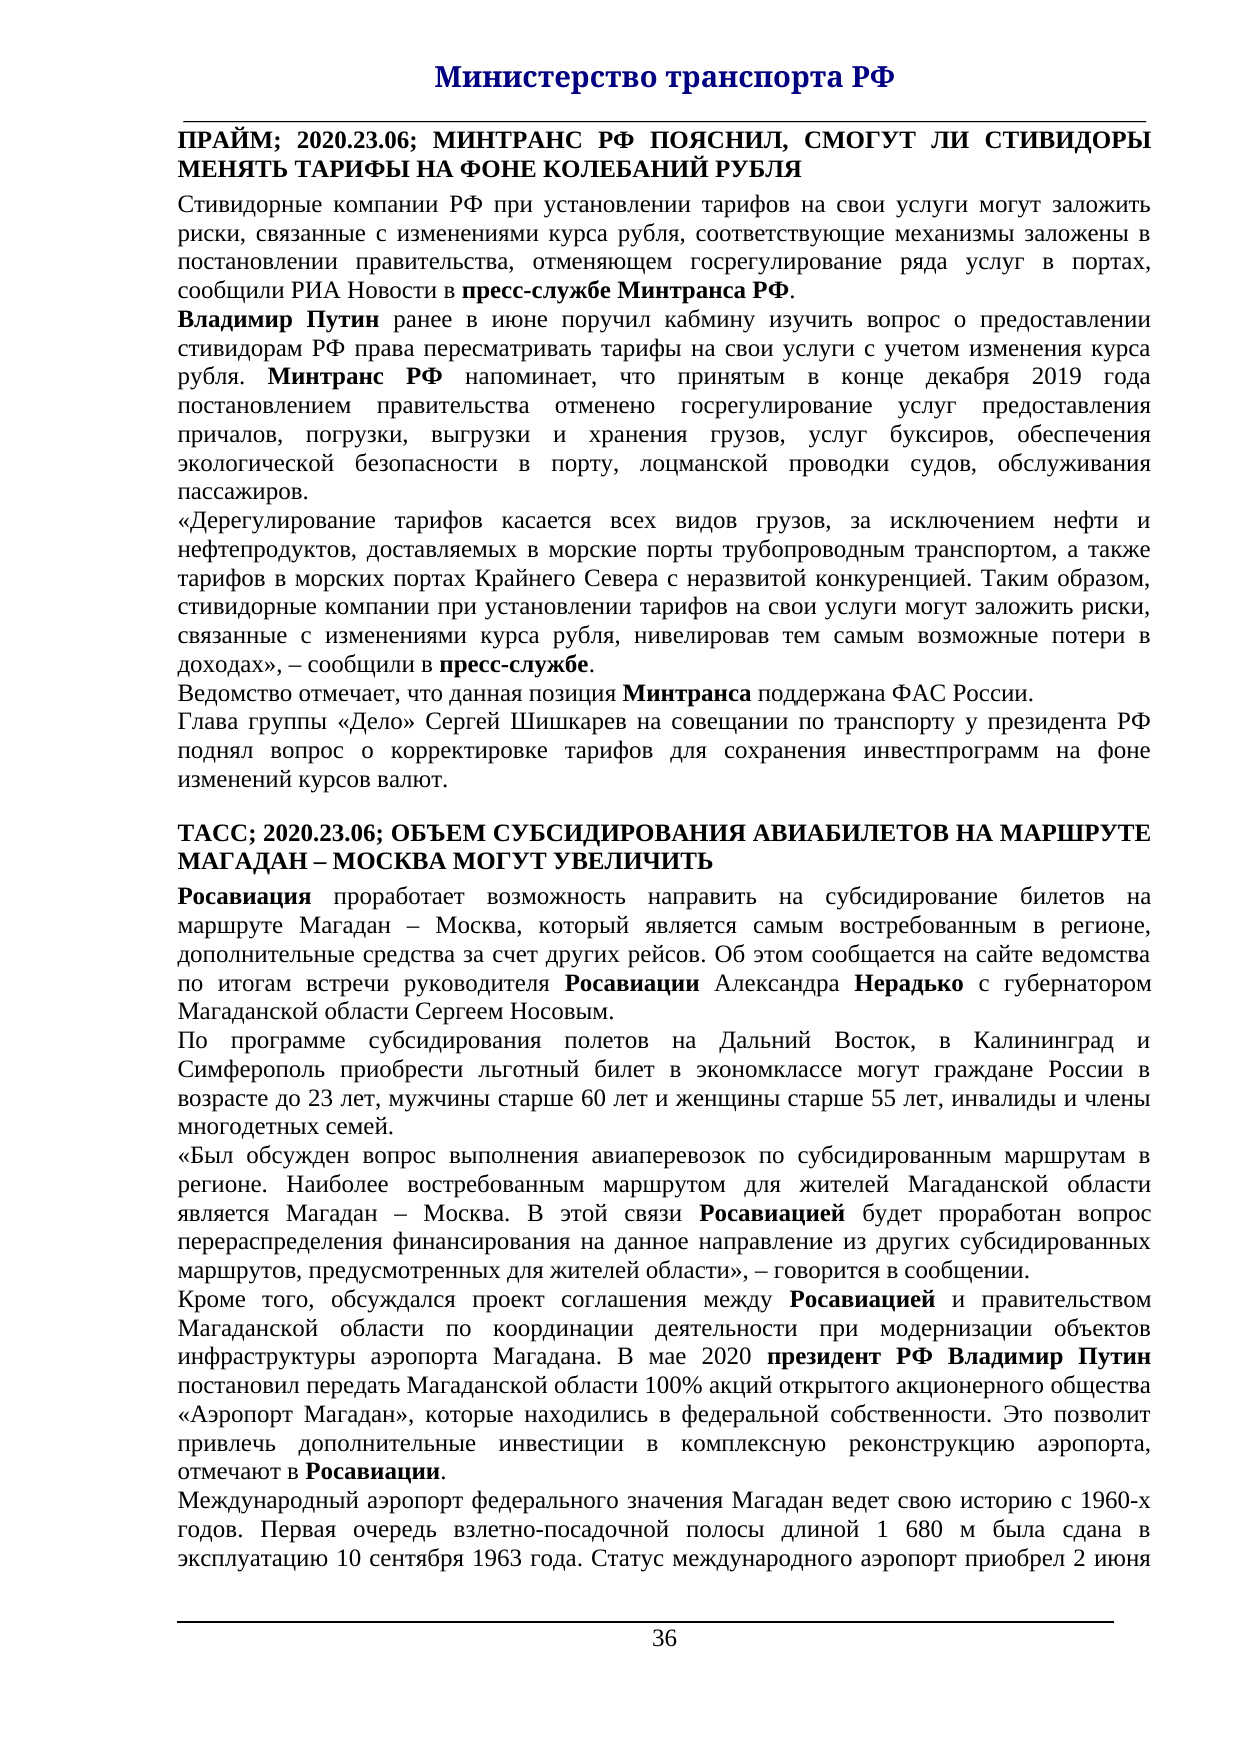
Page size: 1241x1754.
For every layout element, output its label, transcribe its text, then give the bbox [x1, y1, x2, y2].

text «Был обсужден вопрос выполнения авиаперевозок по субсидированным маршрутам в регионе. Наиболее востребованным маршрутом для жителей Магаданской области является Магадан – Москва. В этой связи Росавиацией будет проработан вопрос перераспределения финансирования на данное направление из других субсидированных маршрутов, предусмотренных для жителей области», – говорится в сообщении. [177, 1140, 1152, 1284]
text Стивидорные компании РФ при установлении тарифов на свои услуги могут заложить риски, связанные с изменениями курса рубля, соответствующие механизмы заложены в постановлении правительства, отменяющем госрегулирование ряда услуг в портах, сообщили РИА Новости в пресс-службе Минтранса РФ. [177, 189, 1152, 304]
text По программе субсидирования полетов на Дальний Восток, в Калининград и Симферополь приобрести льготный билет в экономклассе могут граждане России в возрасте до 23 лет, мужчины старше 60 лет и женщины старше 55 лет, инвалиды и члены многодетных семей. [177, 1025, 1152, 1140]
subtitle ТАСС; 2020.23.06; ОБЪЕМ СУБСИДИРОВАНИЯ АВИАБИЛЕТОВ НА МАРШРУТЕ МАГАДАН – МОСКВА МОГУТ УВЕЛИЧИТЬ [177, 818, 1152, 875]
text «Дерегулирование тарифов касается всех видов грузов, за исключением нефти и нефтепродуктов, доставляемых в морские порты трубопроводным транспортом, а также тарифов в морских портах Крайнего Севера с неразвитой конкуренцией. Таким образом, стивидорные компании при установлении тарифов на свои услуги могут заложить риски, связанные с изменениями курса рубля, нивелировав тем самым возможные потери в доходах», – сообщили в пресс-службе. [177, 505, 1152, 678]
text Глава группы «Дело» Сергей Шишкарев на совещании по транспорту у президента РФ поднял вопрос о корректировке тарифов для сохранения инвестпрограмм на фоне изменений курсов валют. [177, 706, 1152, 793]
subtitle ПРАЙМ; 2020.23.06; МИНТРАНС РФ ПОЯСНИЛ, СМОГУТ ЛИ СТИВИДОРЫ МЕНЯТЬ ТАРИФЫ НА ФОНЕ КОЛЕБАНИЙ РУБЛЯ [177, 125, 1152, 183]
text Ведомство отмечает, что данная позиция Минтранса поддержана ФАС России. [177, 678, 1152, 706]
text Владимир Путин ранее в июне поручил кабмину изучить вопрос о предоставлении стивидорам РФ права пересматривать тарифы на свои услуги с учетом изменения курса рубля. Минтранс РФ напоминает, что принятым в конце декабря 2019 года постановлением правительства отменено госрегулирование услуг предоставления причалов, погрузки, выгрузки и хранения грузов, услуг буксиров, обеспечения экологической безопасности в порту, лоцманской проводки судов, обслуживания пассажиров. [177, 304, 1152, 505]
text Кроме того, обсуждался проект соглашения между Росавиацией и правительством Магаданской области по координации деятельности при модернизации объектов инфраструктуры аэропорта Магадана. В мае 2020 президент РФ Владимир Путин постановил передать Магаданской области 100% акций открытого акционерного общества «Аэропорт Магадан», которые находились в федеральной собственности. Это позволит привлечь дополнительные инвестиции в комплексную реконструкцию аэропорта, отмечают в Росавиации. [177, 1284, 1152, 1485]
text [177, 1485, 1152, 1571]
text Росавиация проработает возможность направить на субсидирование билетов на маршруте Магадан – Москва, который является самым востребованным в регионе, дополнительные средства за счет других рейсов. Об этом сообщается на сайте ведомства по итогам встречи руководителя Росавиации Александра Нерадько с губернатором Магаданской области Сергеем Носовым. [177, 881, 1152, 1025]
